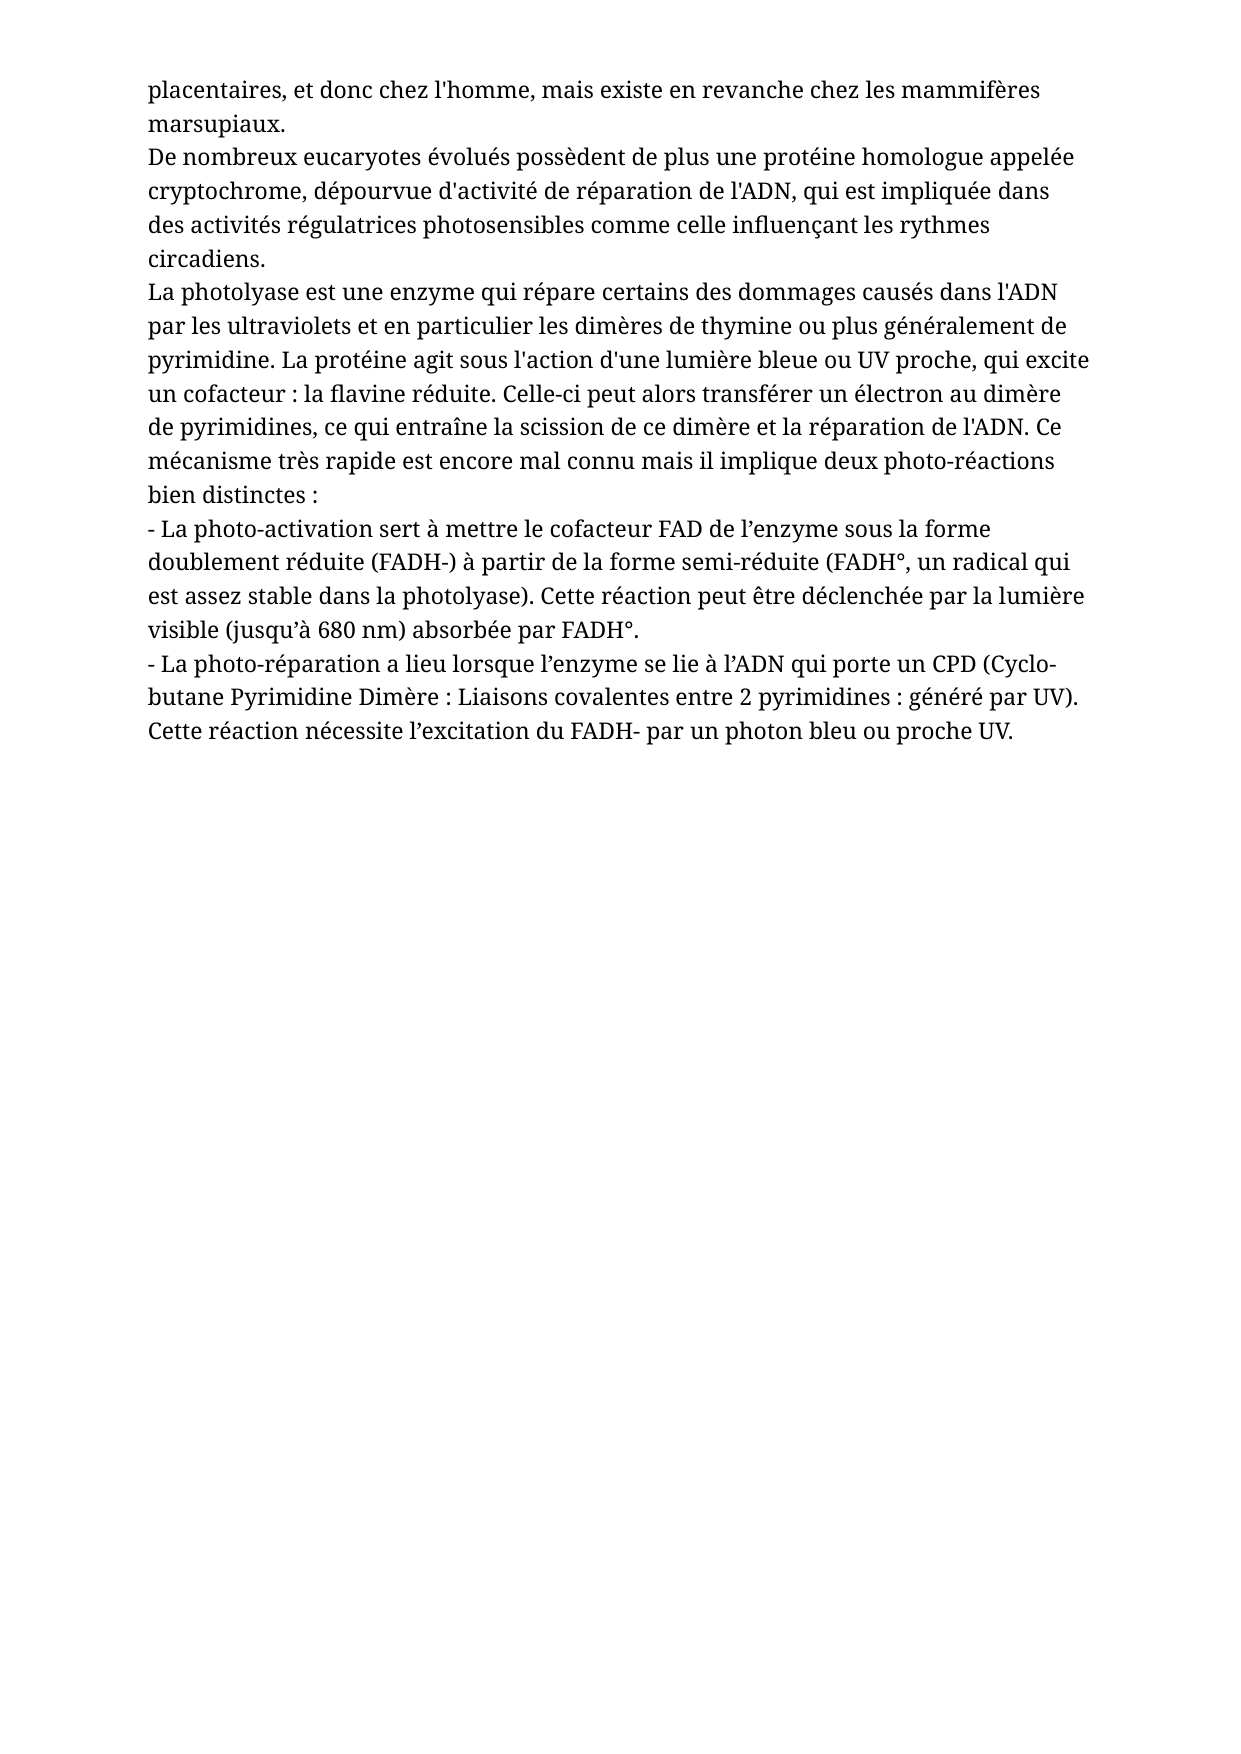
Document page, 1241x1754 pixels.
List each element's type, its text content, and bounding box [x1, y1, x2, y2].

text La photolyase est une enzyme qui répare certains des dommages causés dans l'ADN par les ultraviolets et en particulier les dimères de thymine ou plus généralement de pyrimidine. La protéine agit sous l'action d'une lumière bleue ou UV proche, qui excite un cofacteur : la flavine réduite. Celle-ci peut alors transférer un électron au dimère de pyrimidines, ce qui entraîne la scission de ce dimère et la réparation de l'ADN. Ce mécanisme très rapide est encore mal connu mais il implique deux photo-réactions bien distinctes : [148, 276, 1093, 510]
text Cette réaction nécessite l’excitation du FADH- par un photon bleu ou proche UV. [148, 715, 1093, 746]
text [148, 74, 1093, 139]
text - La photo-activation sert à mettre le cofacteur FAD de l’enzyme sous la forme doublement réduite (FADH-) à partir de la forme semi-réduite (FADH°, un radical qui est assez stable dans la photolyase). Cette réaction peut être déclenchée par la lumière visible (jusqu’à 680 nm) absorbée par FADH°. [148, 513, 1093, 645]
text De nombreux eucaryotes évolués possèdent de plus une protéine homologue appelée cryptochrome, dépourvue d'activité de réparation de l'ADN, qui est impliquée dans des activités régulatrices photosensibles comme celle influençant les rythmes circadiens. [148, 141, 1093, 274]
text - La photo-réparation a lieu lorsque l’enzyme se lie à l’ADN qui porte un CPD (Cyclo-butane Pyrimidine Dimère : Liaisons covalentes entre 2 pyrimidines : généré par UV). [148, 648, 1093, 713]
